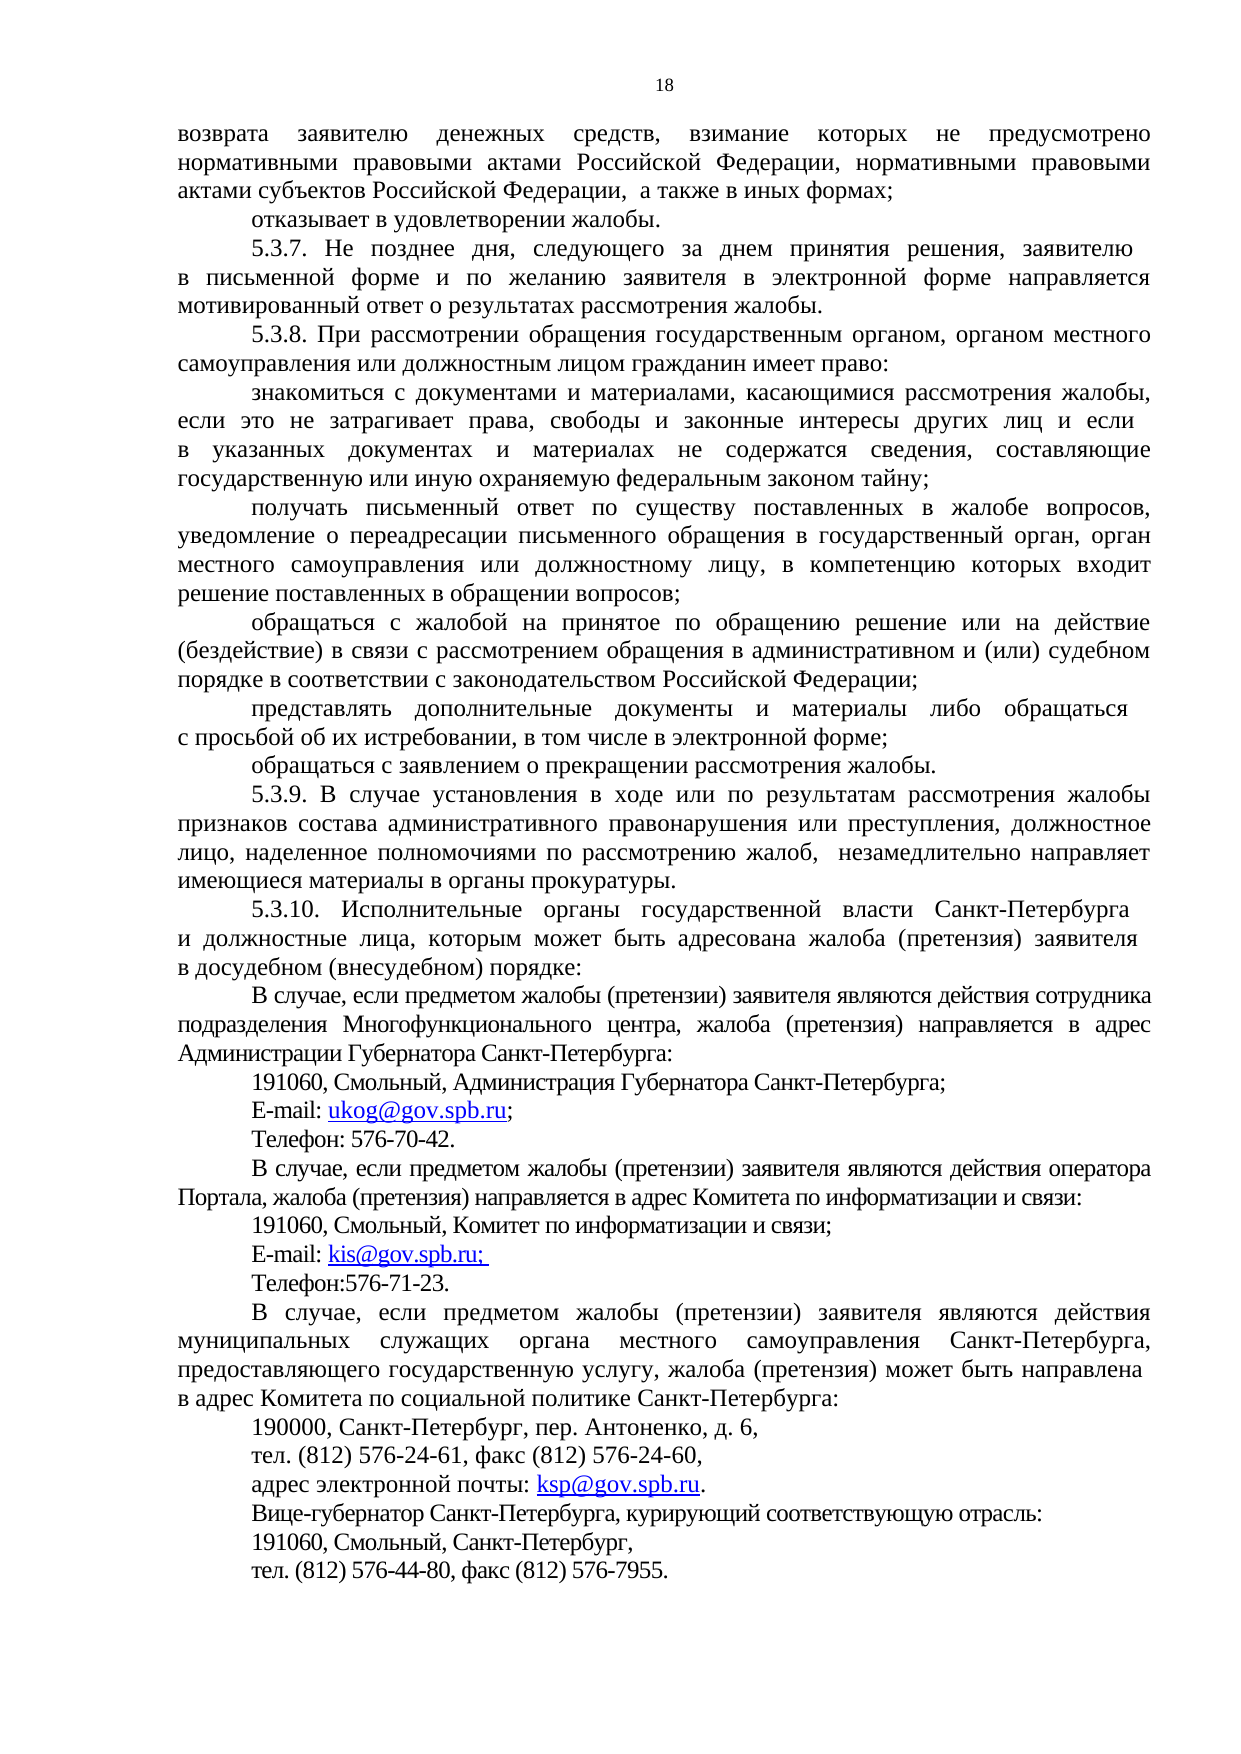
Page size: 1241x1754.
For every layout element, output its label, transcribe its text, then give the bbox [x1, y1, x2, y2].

text обращаться с заявлением о прекращении рассмотрения жалобы. [177, 751, 1152, 779]
text В случае, если предметом жалобы (претензии) заявителя являются действия оператора Портала, жалоба (претензия) направляется в адрес Комитета по информатизации и связи: [177, 1153, 1152, 1211]
text E-mail: ukog@gov.spb.ru; [177, 1096, 1152, 1124]
text отказывает в удовлетворении жалобы. [177, 204, 1152, 233]
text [177, 118, 1152, 204]
text получать письменный ответ по существу поставленных в жалобе вопросов, уведомление о переадресации письменного обращения в государственный орган, орган местного самоуправления или должностному лицу, в компетенцию которых входит решение поставленных в обращении вопросов; [177, 492, 1152, 607]
text В случае, если предметом жалобы (претензии) заявителя являются действия сотрудника подразделения Многофункционального центра, жалоба (претензия) направляется в адрес Администрации Губернатора Санкт-Петербурга: [177, 981, 1152, 1067]
text 191060, Смольный, Санкт-Петербург, [177, 1527, 1152, 1556]
text 5.3.7. Не позднее дня, следующего за днем принятия решения, заявителю в письменной форме и по желанию заявителя в электронной форме направляется мотивированный ответ о результатах рассмотрения жалобы. [177, 233, 1152, 319]
text E-mail: kis@gov.spb.ru; [177, 1239, 1152, 1268]
text В случае, если предметом жалобы (претензии) заявителя являются действия муниципальных служащих органа местного самоуправления Санкт-Петербурга, предоставляющего государственную услугу, жалоба (претензия) может быть направлена в адрес Комитета по социальной политике Санкт-Петербурга: [177, 1297, 1152, 1412]
text представлять дополнительные документы и материалы либо обращаться с просьбой об их истребовании, в том числе в электронной форме; [177, 693, 1152, 751]
text тел. (812) 576-24-61, факс (812) 576-24-60, [177, 1441, 1152, 1469]
text Вице-губернатор Санкт-Петербурга, курирующий соответствующую отрасль: [177, 1498, 1152, 1527]
text 5.3.9. В случае установления в ходе или по результатам рассмотрения жалобы признаков состава административного правонарушения или преступления, должностное лицо, наделенное полномочиями по рассмотрению жалоб, незамедлительно направляет имеющиеся материалы в органы прокуратуры. [177, 779, 1152, 894]
text 190000, Санкт-Петербург, пер. Антоненко, д. 6, [177, 1412, 1152, 1441]
text тел. (812) 576-44-80, факс (812) 576-7955. [177, 1556, 1152, 1584]
text 191060, Смольный, Комитет по информатизации и связи; [177, 1211, 1152, 1239]
text 5.3.8. При рассмотрении обращения государственным органом, органом местного самоуправления или должностным лицом гражданин имеет право: [177, 319, 1152, 377]
text Телефон: 576-70-42. [177, 1124, 1152, 1153]
text Телефон:576-71-23. [177, 1268, 1152, 1297]
text 191060, Смольный, Администрация Губернатора Санкт-Петербурга; [177, 1067, 1152, 1096]
text обращаться с жалобой на принятое по обращению решение или на действие (бездействие) в связи с рассмотрением обращения в административном и (или) судебном порядке в соответствии с законодательством Российской Федерации; [177, 607, 1152, 693]
text 5.3.10. Исполнительные органы государственной власти Санкт-Петербурга и должностные лица, которым может быть адресована жалоба (претензия) заявителя в досудебном (внесудебном) порядке: [177, 894, 1152, 981]
text знакомиться с документами и материалами, касающимися рассмотрения жалобы, если это не затрагивает права, свободы и законные интересы других лиц и если в указанных документах и материалах не содержатся сведения, составляющие государственную или иную охраняемую федеральным законом тайну; [177, 377, 1152, 492]
text адрес электронной почты: ksp@gov.spb.ru. [177, 1469, 1152, 1498]
